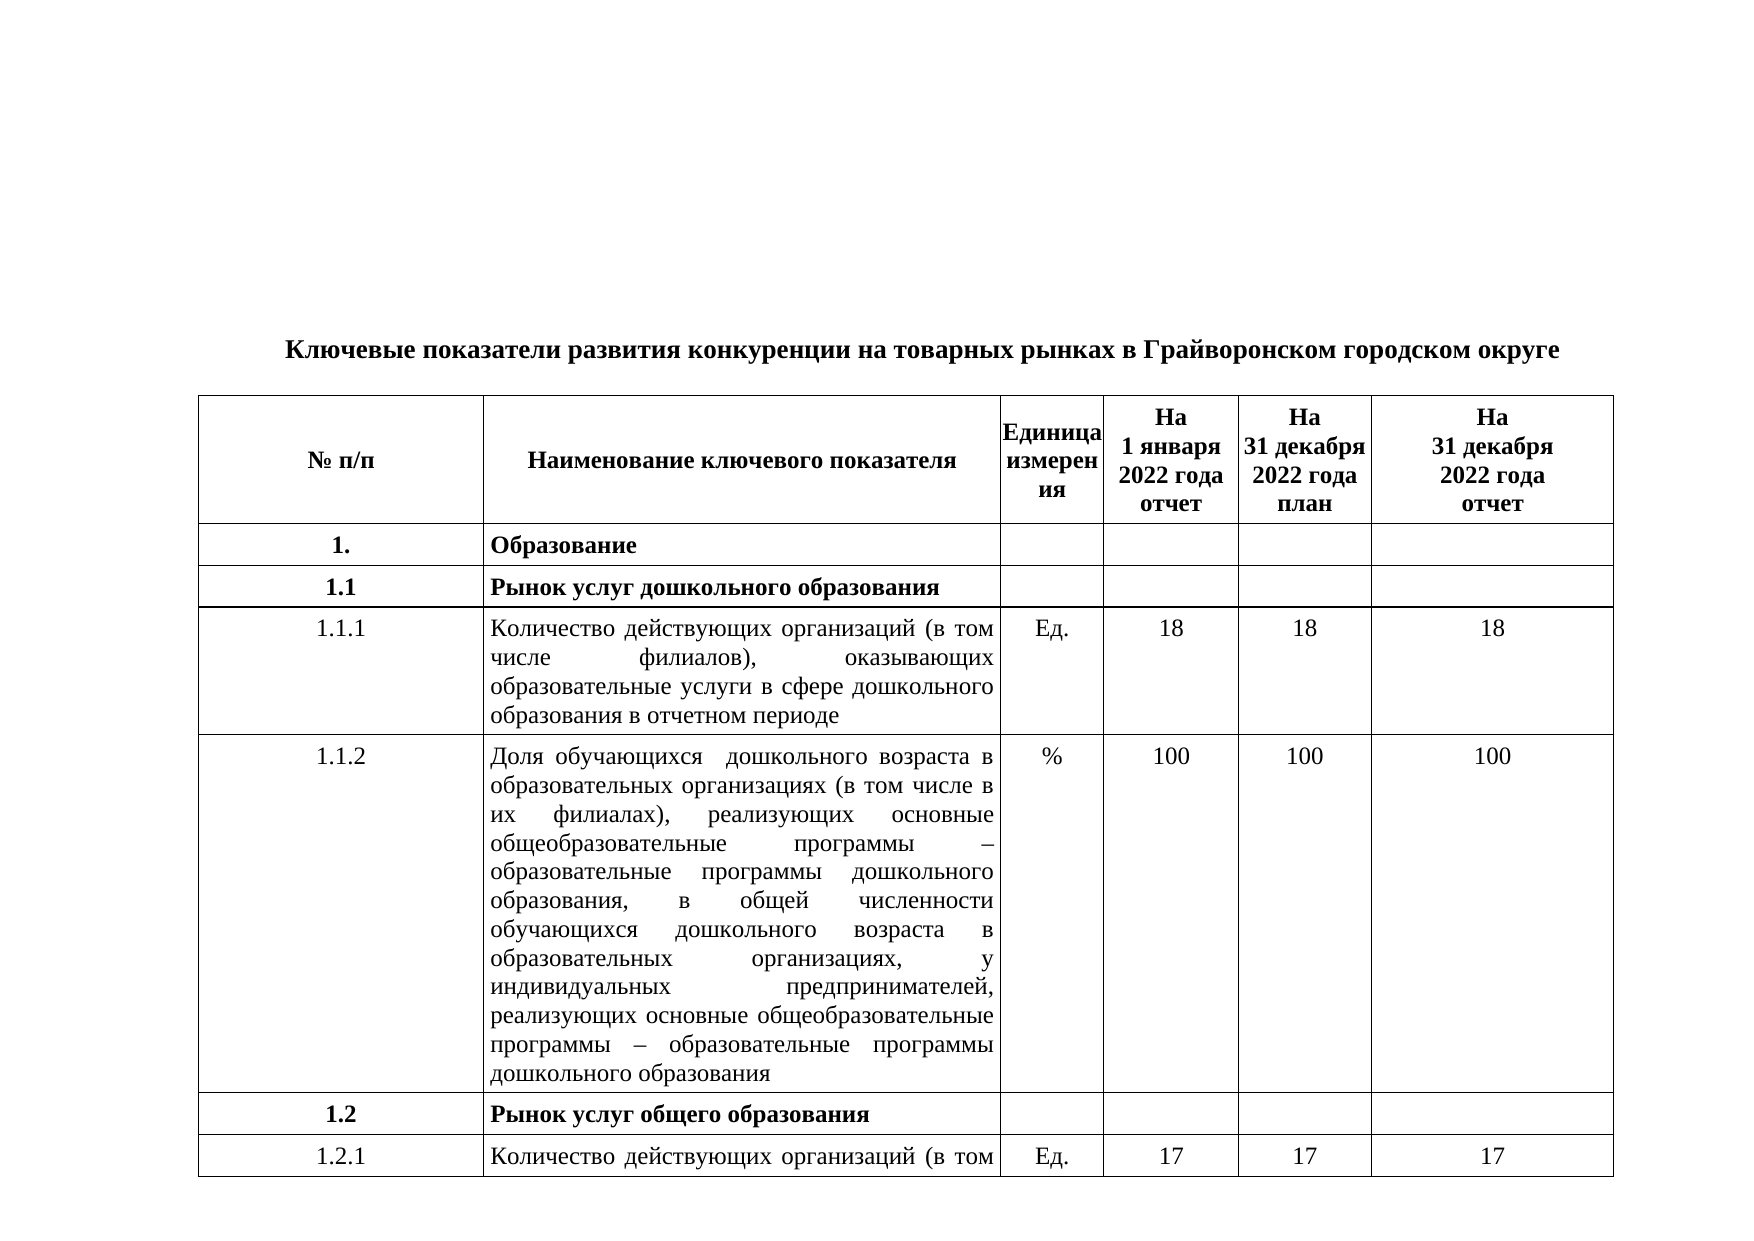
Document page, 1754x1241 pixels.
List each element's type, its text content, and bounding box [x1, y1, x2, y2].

table_cell 100 [1239, 735, 1371, 1092]
table_cell Рынок услуг дошкольного образования [484, 566, 1000, 606]
table_cell 1.1 [199, 566, 483, 606]
table_cell [1239, 566, 1371, 606]
table_header № п/п [199, 396, 483, 523]
table_cell [1239, 1093, 1371, 1134]
table_cell 18 [1372, 608, 1613, 734]
table_cell Образование [484, 524, 1000, 565]
table_cell 1.2 [199, 1093, 483, 1134]
table_cell [1372, 566, 1613, 606]
table_header Наименование ключевого показателя [484, 396, 1000, 523]
table_cell [1372, 524, 1613, 565]
table_header Единица измерения [1001, 396, 1103, 523]
table_cell Ед. [1001, 608, 1103, 734]
table_cell [1239, 524, 1371, 565]
table_header На 31 декабря 2022 года план [1239, 396, 1371, 523]
table_cell 100 [1104, 735, 1238, 1092]
table_cell Рынок услуг общего образования [484, 1093, 1000, 1134]
table_cell 17 [1239, 1135, 1371, 1176]
table_cell [1104, 1093, 1238, 1134]
table_cell Ед. [1001, 1135, 1103, 1176]
table_cell 18 [1239, 608, 1371, 734]
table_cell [484, 1135, 1000, 1176]
table_cell 1. [199, 524, 483, 565]
table_cell 1.2.1 [199, 1135, 483, 1176]
table_cell 100 [1372, 735, 1613, 1092]
table_header На 1 января 2022 года отчет [1104, 396, 1238, 523]
table_cell [1001, 1093, 1103, 1134]
table_cell 1.1.2 [199, 735, 483, 1092]
table_cell 17 [1104, 1135, 1238, 1176]
table_cell 18 [1104, 608, 1238, 734]
table_cell Доля обучающихся дошкольного возраста в образовательных организациях (в том числе в их филиалах), реализующих основные общеобразовательные программы – образовательные программы дошкольного образования, в общей численности обучающихся дошкольного возраста в образовательных организациях, у индивидуальных предпринимателей, реализующих основные общеобразовательные программы – образовательные программы дошкольного образования [484, 735, 1000, 1092]
table_cell [1104, 566, 1238, 606]
table_cell [1104, 524, 1238, 565]
table_cell [1372, 1093, 1613, 1134]
text Ключевые показатели развития конкуренции на товарных рынках в Грайворонском городском округе [89, 333, 1723, 364]
table_header На 31 декабря 2022 года отчет [1372, 396, 1613, 523]
table_cell Количество действующих организаций (в том числе филиалов), оказывающих образовательные услуги в сфере дошкольного образования в отчетном периоде [484, 608, 1000, 734]
table_cell 1.1.1 [199, 608, 483, 734]
table_cell [1001, 524, 1103, 565]
table_cell % [1001, 735, 1103, 1092]
table_cell 17 [1372, 1135, 1613, 1176]
table_cell [1001, 566, 1103, 606]
